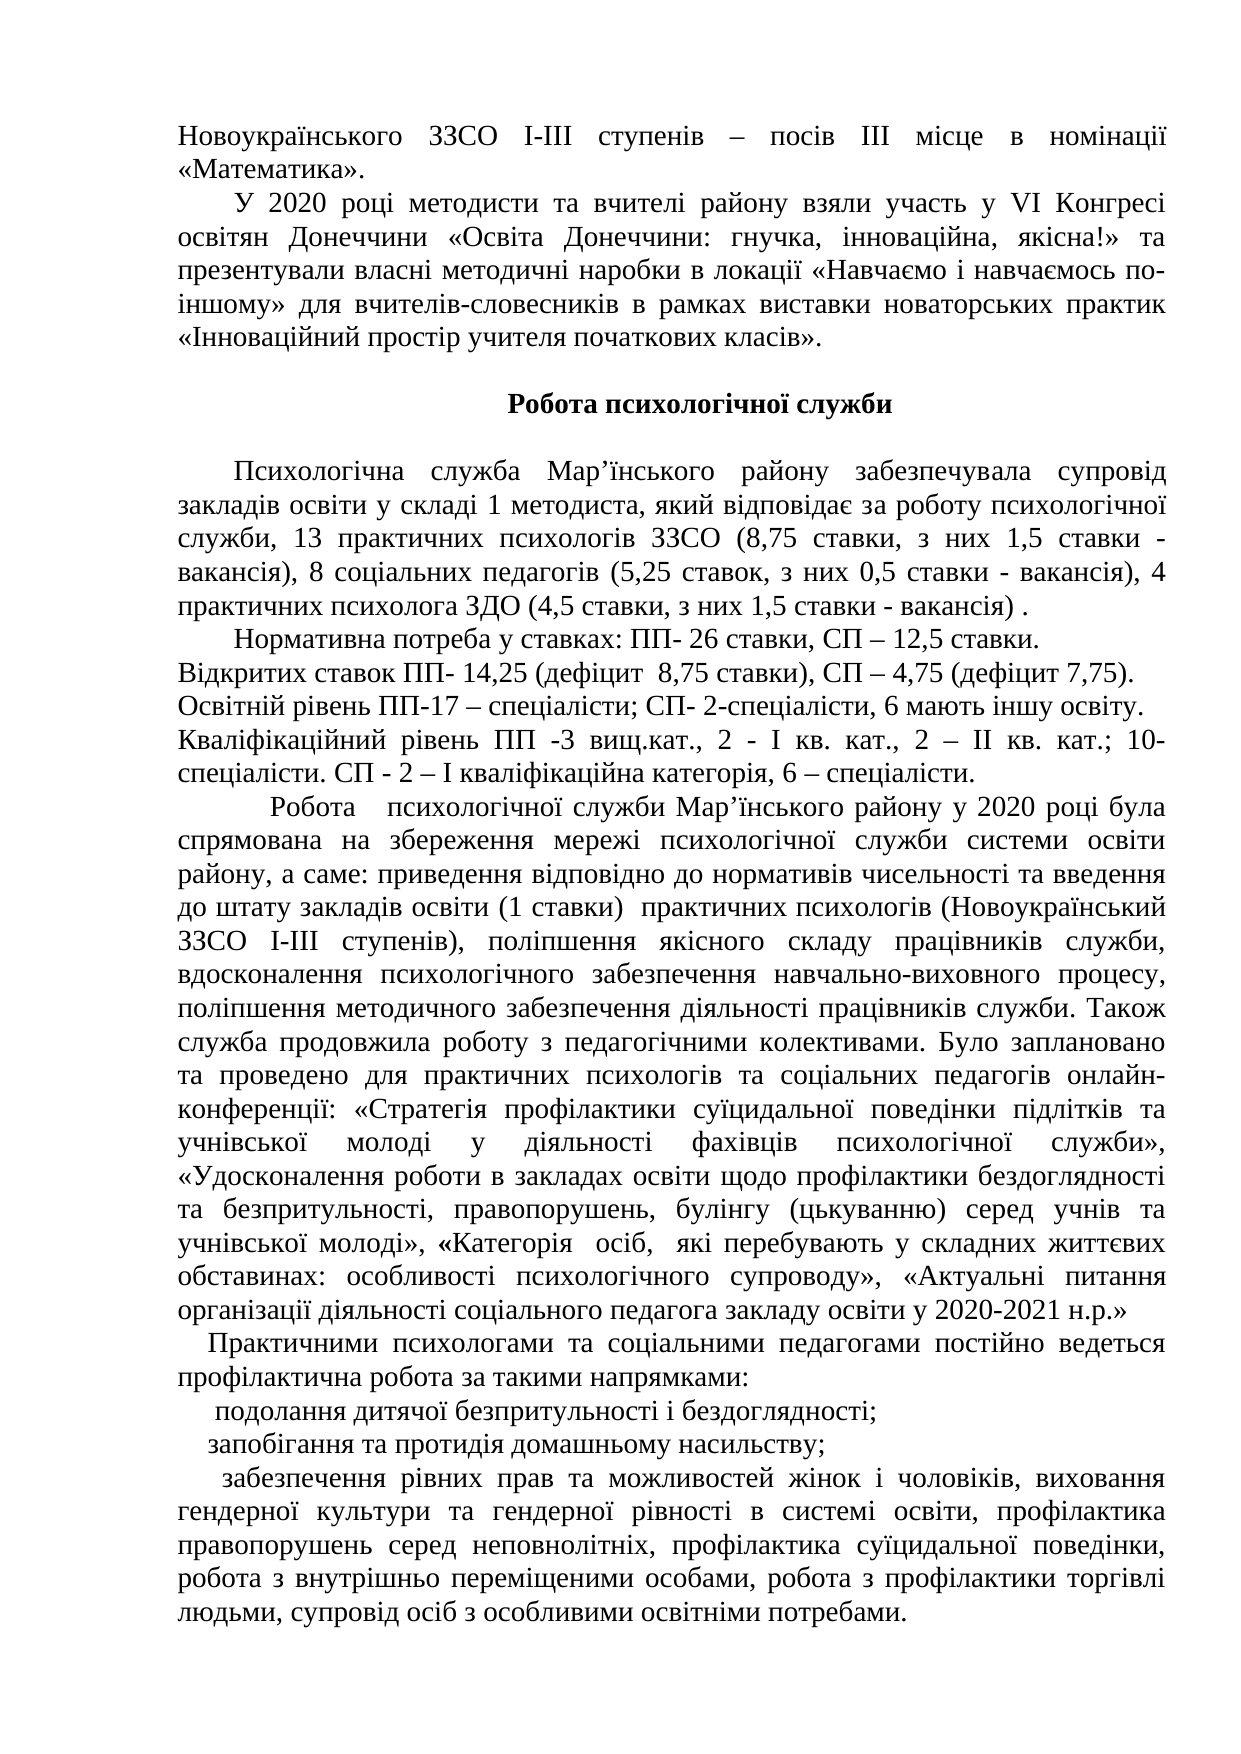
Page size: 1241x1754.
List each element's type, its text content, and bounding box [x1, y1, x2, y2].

text подолання дитячої безпритульності і бездоглядності; [177, 1393, 1167, 1426]
text Практичними психологами та соціальними педагогами постійно ведеться профілактична робота за такими напрямками: [177, 1326, 1167, 1393]
text запобігання та протидія домашньому насильству; [177, 1426, 1167, 1460]
text Робота психологічної служби [177, 386, 1167, 420]
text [177, 118, 1167, 185]
text Робота психологічної служби Мар’їнського району у 2020 році була спрямована на збереження мережі психологічної служби системи освіти району, а саме: приведення відповідно до нормативів чисельності та введення до штату закладів освіти (1 ставки) практичних психологів (Новоукраїнський ЗЗСО І-ІІІ ступенів), поліпшення якісного складу працівників служби, вдосконалення психологічного забезпечення навчально-виховного процесу, поліпшення методичного забезпечення діяльності працівників служби. Також служба продовжила роботу з педагогічними колективами. Було заплановано та проведено для практичних психологів та соціальних педагогів онлайн- конференції: «Стратегія профілактики суїцидальної поведінки підлітків та учнівської молоді у діяльності фахівців психологічної служби», «Удосконалення роботи в закладах освіти щодо профілактики бездоглядності та безпритульності, правопорушень, булінгу (цькуванню) серед учнів та учнівської молоді», «Категорія осіб, які перебувають у складних життєвих обставинах: особливості психологічного супроводу», «Актуальні питання організації діяльності соціального педагога закладу освіти у 2020-2021 н.р.» [177, 789, 1167, 1326]
text Нормативна потреба у ставках: ПП- 26 ставки, СП – 12,5 ставки. [177, 621, 1167, 655]
text Кваліфікаційний рівень ПП -3 вищ.кат., 2 - І кв. кат., 2 – ІІ кв. кат.; 10-спеціалісти. СП - 2 – І кваліфікаційна категорія, 6 – спеціалісти. [177, 722, 1167, 789]
text Освітній рівень ПП-17 – спеціалісти; СП- 2-спеціалісти, 6 мають іншу освіту. [177, 688, 1167, 722]
text забезпечення рівних прав та можливостей жінок і чоловіків, виховання гендерної культури та гендерної рівності в системі освіти, профілактика правопорушень серед неповнолітніх, профілактика суїцидальної поведінки, робота з внутрішньо переміщеними особами, робота з профілактики торгівлі людьми, супровід осіб з особливими освітніми потребами. [177, 1460, 1167, 1627]
text У 2020 році методисти та вчителі району взяли участь у VI Конгресі освітян Донеччини «Освіта Донеччини: гнучка, інноваційна, якісна!» та презентували власні методичні наробки в локації «Навчаємо і навчаємось по-іншому» для вчителів-словесників в рамках виставки новаторських практик «Інноваційний простір учителя початкових класів». [177, 185, 1167, 353]
text Психологічна служба Мар’їнського району забезпечувала супровід закладів освіти у складі 1 методиста, який відповідає за роботу психологічної служби, 13 практичних психологів ЗЗСО (8,75 ставки, з них 1,5 ставки -вакансія), 8 соціальних педагогів (5,25 ставок, з них 0,5 ставки - вакансія), 4 практичних психолога ЗДО (4,5 ставки, з них 1,5 ставки - вакансія) . [177, 453, 1167, 621]
text Відкритих ставок ПП- 14,25 (дефіцит 8,75 ставки), СП – 4,75 (дефіцит 7,75). [177, 655, 1167, 688]
